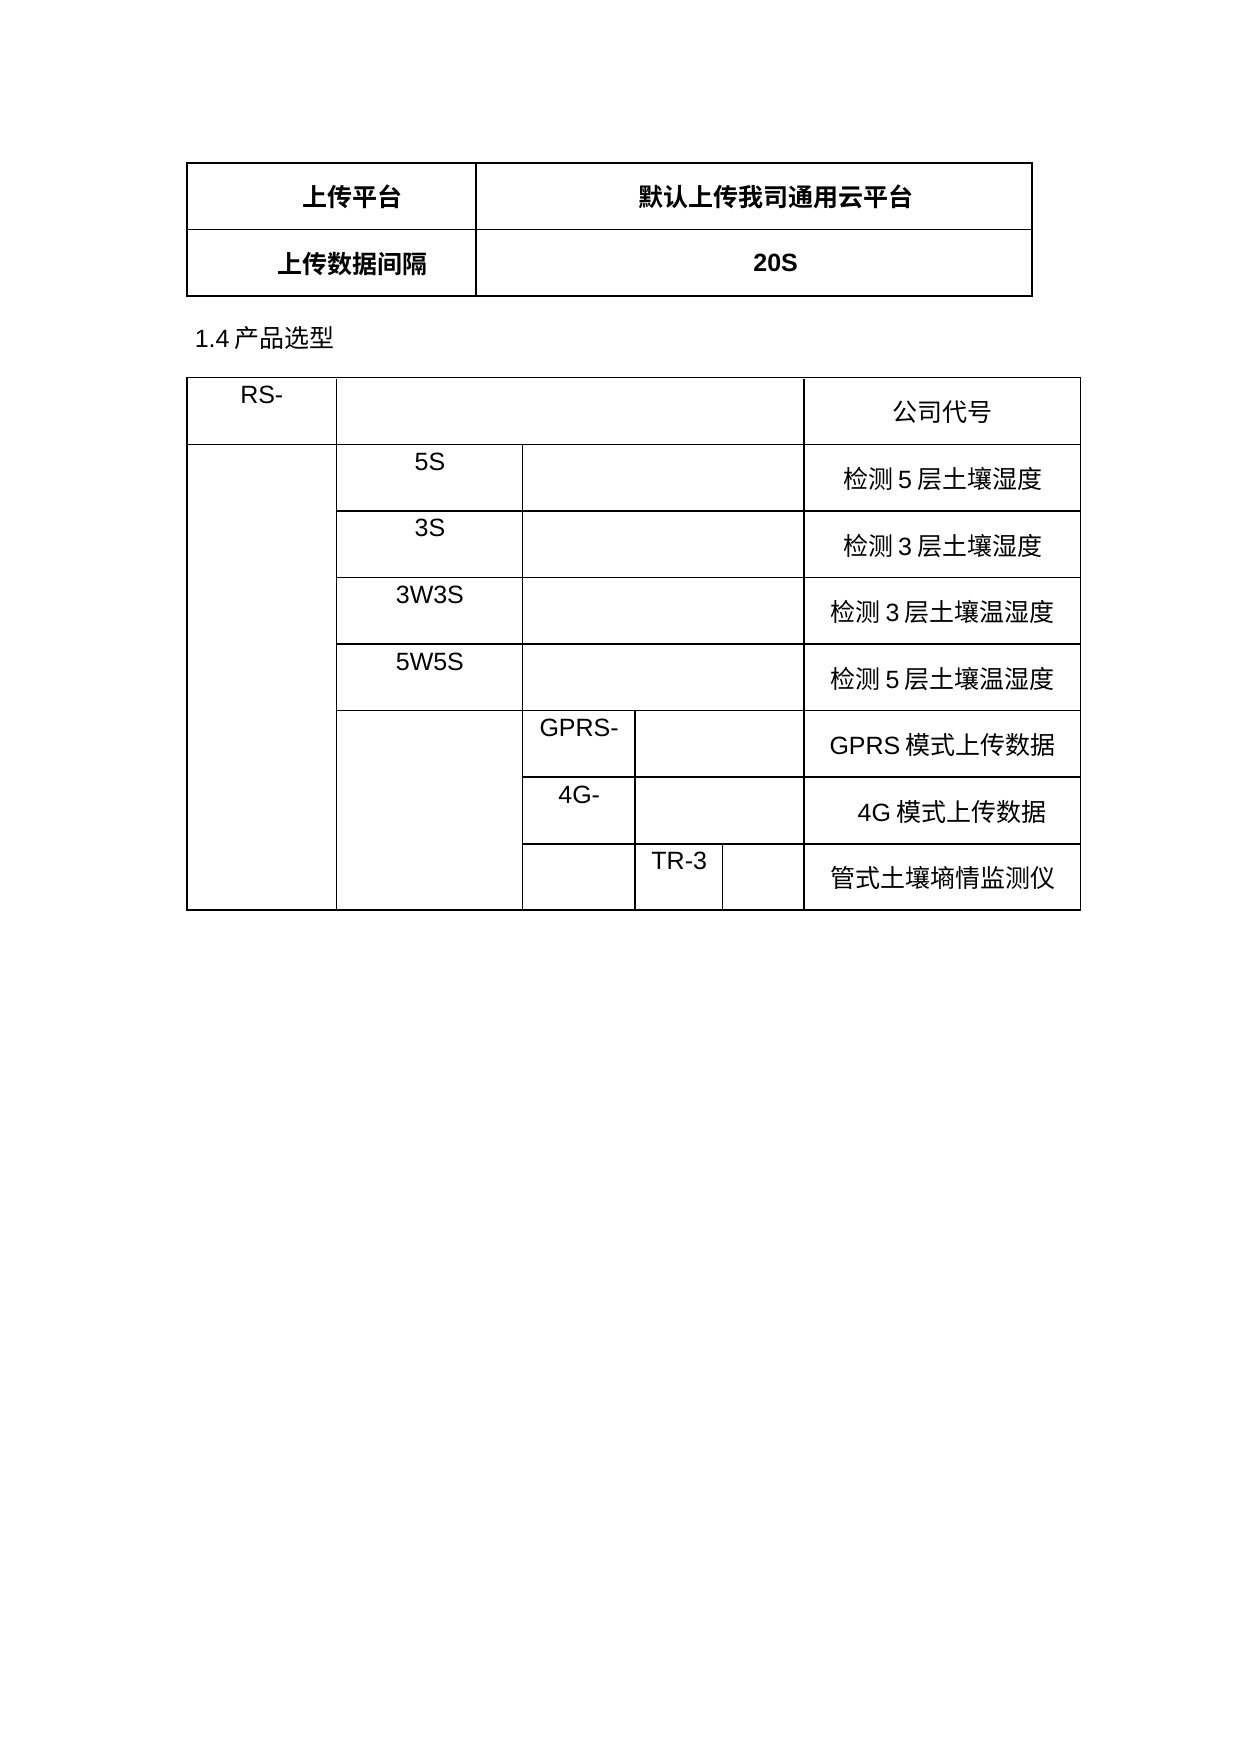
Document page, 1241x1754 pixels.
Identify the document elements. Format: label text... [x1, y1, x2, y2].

table_cell [188, 445, 336, 909]
table_cell 4G- [523, 778, 634, 843]
table_cell 上传数据间隔 [188, 230, 475, 295]
table_cell 检测5层土壤湿度 [805, 445, 1080, 510]
table_cell GPRS- [523, 711, 634, 776]
table_cell 3S [337, 512, 522, 577]
table_cell 检测5层土壤温湿度 [805, 645, 1080, 710]
table_cell 5W5S [337, 645, 522, 710]
text 1.4产品选型 [187, 304, 1053, 369]
table_cell [523, 845, 634, 909]
table_cell 上传平台 [188, 164, 475, 228]
table_cell 默认上传我司通用云平台 [477, 164, 1031, 228]
table_cell 5S [337, 445, 522, 510]
table_cell 20S [477, 230, 1031, 295]
table_header RS- [188, 378, 336, 443]
table_cell [723, 845, 803, 909]
table_cell [523, 578, 803, 643]
table_cell [523, 512, 803, 577]
table_cell [523, 445, 803, 510]
table_header 公司代号 [805, 378, 1080, 443]
table_cell GPRS模式上传数据 [805, 711, 1080, 776]
table_cell TR-3 [636, 845, 722, 909]
table_cell 管式土壤墒情监测仪 [805, 845, 1080, 909]
table_cell 3W3S [337, 578, 522, 643]
table_cell 4G模式上传数据 [805, 778, 1080, 843]
table_cell [636, 711, 803, 776]
table_cell [523, 645, 803, 710]
table_cell 检测3层土壤温湿度 [805, 578, 1080, 643]
table_header [337, 378, 804, 443]
table_cell 检测3层土壤湿度 [805, 512, 1080, 577]
table_cell [636, 778, 803, 843]
table_cell [337, 711, 522, 909]
